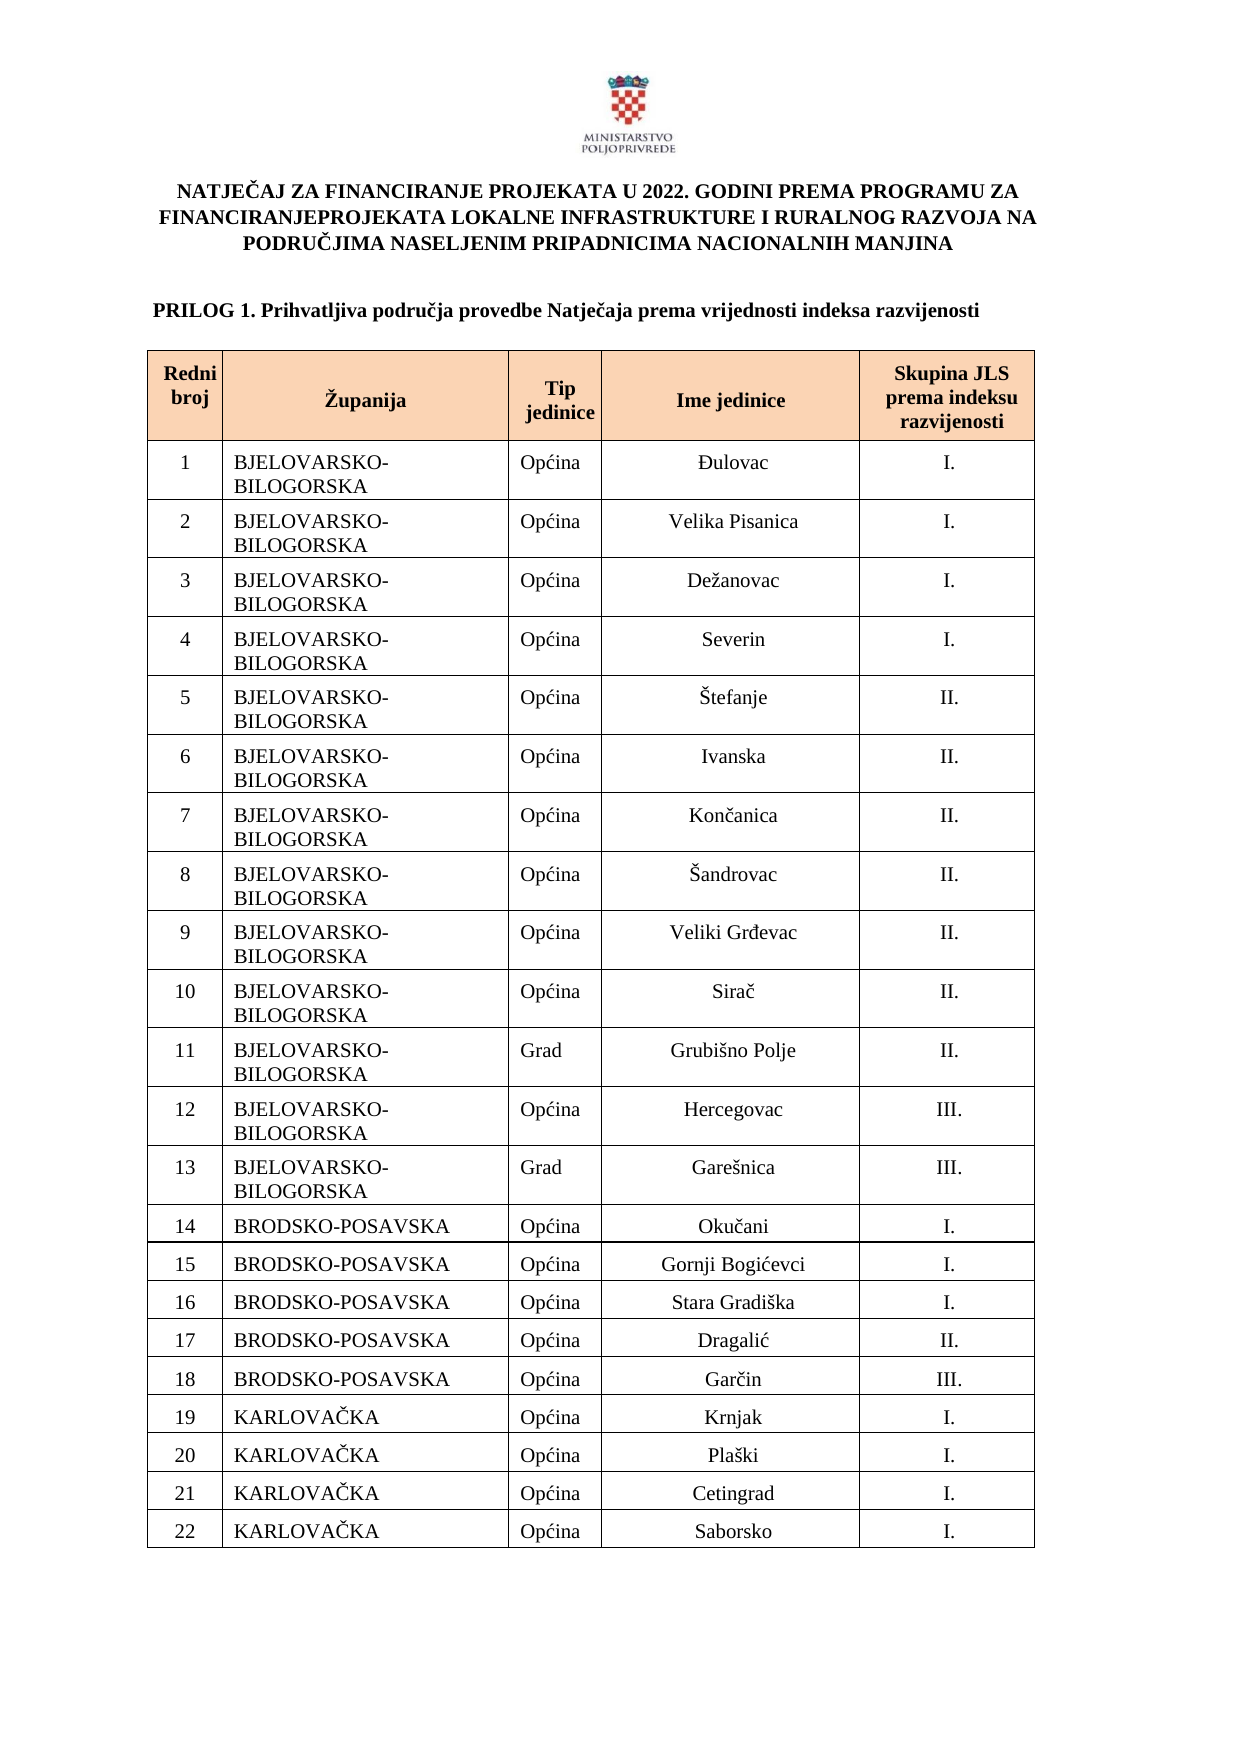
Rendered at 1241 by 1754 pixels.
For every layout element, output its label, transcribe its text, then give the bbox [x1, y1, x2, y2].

table_cell Plaški [602, 1433, 859, 1471]
table_cell Općina [509, 1205, 601, 1241]
table_cell BRODSKO-POSAVSKA [223, 1319, 508, 1356]
table_cell Dežanovac [602, 558, 859, 616]
table_cell 5 [148, 676, 222, 733]
table_cell Općina [509, 852, 601, 910]
table_cell Končanica [602, 793, 859, 851]
table_cell Krnjak [602, 1395, 859, 1432]
table_cell Općina [509, 793, 601, 851]
table_cell KARLOVAČKA [223, 1472, 508, 1508]
table_cell 15 [148, 1243, 222, 1280]
table_cell Općina [509, 1472, 601, 1508]
text NATJEČAJ ZA FINANCIRANJE PROJEKATA U 2022. GODINI PREMA PROGRAMU ZA FINANCIRANJEPROJEKATA LOKALNE INFRASTRUKTURE I RURALNOG RAZVOJA NA PODRUČJIMA NASELJENIM PRIPADNICIMA NACIONALNIH MANJINA [147, 179, 1048, 255]
table_cell II. [860, 970, 1034, 1027]
table_cell Sirač [602, 970, 859, 1027]
table_cell 19 [148, 1395, 222, 1432]
table_cell Dragalić [602, 1319, 859, 1356]
table_cell BJELOVARSKO-BILOGORSKA [223, 911, 508, 968]
table_cell Okučani [602, 1205, 859, 1241]
table_cell Grad [509, 1028, 601, 1086]
table_cell I. [860, 500, 1034, 557]
table_cell Općina [509, 1433, 601, 1471]
table_cell Grubišno Polje [602, 1028, 859, 1086]
table_cell KARLOVAČKA [223, 1395, 508, 1432]
table_cell 21 [148, 1472, 222, 1508]
table_cell KARLOVAČKA [223, 1510, 508, 1547]
table_cell I. [860, 1433, 1034, 1471]
table_cell Garčin [602, 1357, 859, 1394]
table_cell 6 [148, 735, 222, 792]
table_cell BJELOVARSKO-BILOGORSKA [223, 1087, 508, 1145]
table_cell BRODSKO-POSAVSKA [223, 1357, 508, 1394]
picture [540, 71, 716, 158]
table_cell 11 [148, 1028, 222, 1086]
table_cell Hercegovac [602, 1087, 859, 1145]
table_cell 14 [148, 1205, 222, 1241]
table_cell BJELOVARSKO-BILOGORSKA [223, 970, 508, 1027]
table_cell Općina [509, 617, 601, 675]
table_cell 12 [148, 1087, 222, 1145]
table_cell Cetingrad [602, 1472, 859, 1508]
table_cell BJELOVARSKO-BILOGORSKA [223, 1028, 508, 1086]
table_cell Grad [509, 1146, 601, 1203]
table_cell Gornji Bogićevci [602, 1243, 859, 1280]
table_cell BRODSKO-POSAVSKA [223, 1281, 508, 1318]
table_cell Općina [509, 970, 601, 1027]
table_cell 8 [148, 852, 222, 910]
table_cell BRODSKO-POSAVSKA [223, 1243, 508, 1280]
table_cell Općina [509, 1319, 601, 1356]
table_cell II. [860, 793, 1034, 851]
table_cell 10 [148, 970, 222, 1027]
table_cell Općina [509, 1087, 601, 1145]
table_header Redni broj [148, 351, 222, 440]
table_cell BJELOVARSKO-BILOGORSKA [223, 617, 508, 675]
table_cell I. [860, 441, 1034, 498]
table_cell Veliki Grđevac [602, 911, 859, 968]
table_cell 13 [148, 1146, 222, 1203]
table_cell II. [860, 1319, 1034, 1356]
table_cell II. [860, 1028, 1034, 1086]
table_cell Općina [509, 441, 601, 498]
table_cell III. [860, 1087, 1034, 1145]
table_cell II. [860, 676, 1034, 733]
table_header Ime jedinice [602, 351, 859, 440]
table_cell 2 [148, 500, 222, 557]
table_cell Đulovac [602, 441, 859, 498]
table_cell BJELOVARSKO-BILOGORSKA [223, 1146, 508, 1203]
table_cell 7 [148, 793, 222, 851]
table_cell 18 [148, 1357, 222, 1394]
table_cell 22 [148, 1510, 222, 1547]
text PRILOG 1. Prihvatljiva područja provedbe Natječaja prema vrijednosti indeksa razvijenosti [147, 298, 1048, 322]
table_cell Stara Gradiška [602, 1281, 859, 1318]
table_cell Velika Pisanica [602, 500, 859, 557]
table_cell I. [860, 1205, 1034, 1241]
table_header Skupina JLS prema indeksu razvijenosti [860, 351, 1034, 440]
table_cell BJELOVARSKO-BILOGORSKA [223, 558, 508, 616]
table_cell Općina [509, 1395, 601, 1432]
table_cell II. [860, 852, 1034, 910]
table_cell 4 [148, 617, 222, 675]
table_cell BJELOVARSKO-BILOGORSKA [223, 441, 508, 498]
table_header Županija [223, 351, 508, 440]
table_cell Općina [509, 1243, 601, 1280]
table_cell 16 [148, 1281, 222, 1318]
table_cell Općina [509, 1281, 601, 1318]
table_cell Šandrovac [602, 852, 859, 910]
table_cell I. [860, 1510, 1034, 1547]
table_cell BJELOVARSKO-BILOGORSKA [223, 735, 508, 792]
table_cell I. [860, 1395, 1034, 1432]
table_cell 20 [148, 1433, 222, 1471]
table_cell Garešnica [602, 1146, 859, 1203]
table_cell I. [860, 617, 1034, 675]
table_cell BJELOVARSKO-BILOGORSKA [223, 500, 508, 557]
table_cell Štefanje [602, 676, 859, 733]
table_cell BRODSKO-POSAVSKA [223, 1205, 508, 1241]
table_cell Općina [509, 735, 601, 792]
table_header Tip jedinice [509, 351, 601, 440]
table_cell III. [860, 1357, 1034, 1394]
table_cell Severin [602, 617, 859, 675]
table_cell Općina [509, 1357, 601, 1394]
table_cell I. [860, 1243, 1034, 1280]
table_cell Općina [509, 911, 601, 968]
table_cell I. [860, 558, 1034, 616]
table_cell II. [860, 911, 1034, 968]
table_cell III. [860, 1146, 1034, 1203]
table_cell Ivanska [602, 735, 859, 792]
table_cell Općina [509, 676, 601, 733]
table_cell 1 [148, 441, 222, 498]
table_cell Saborsko [602, 1510, 859, 1547]
table_cell Općina [509, 1510, 601, 1547]
table_cell II. [860, 735, 1034, 792]
table_cell 9 [148, 911, 222, 968]
table_cell KARLOVAČKA [223, 1433, 508, 1471]
table_cell BJELOVARSKO-BILOGORSKA [223, 793, 508, 851]
table_cell I. [860, 1281, 1034, 1318]
table_cell 17 [148, 1319, 222, 1356]
table_cell I. [860, 1472, 1034, 1508]
table_cell Općina [509, 500, 601, 557]
table_cell BJELOVARSKO-BILOGORSKA [223, 852, 508, 910]
table_cell BJELOVARSKO-BILOGORSKA [223, 676, 508, 733]
table_cell Općina [509, 558, 601, 616]
table_cell 3 [148, 558, 222, 616]
